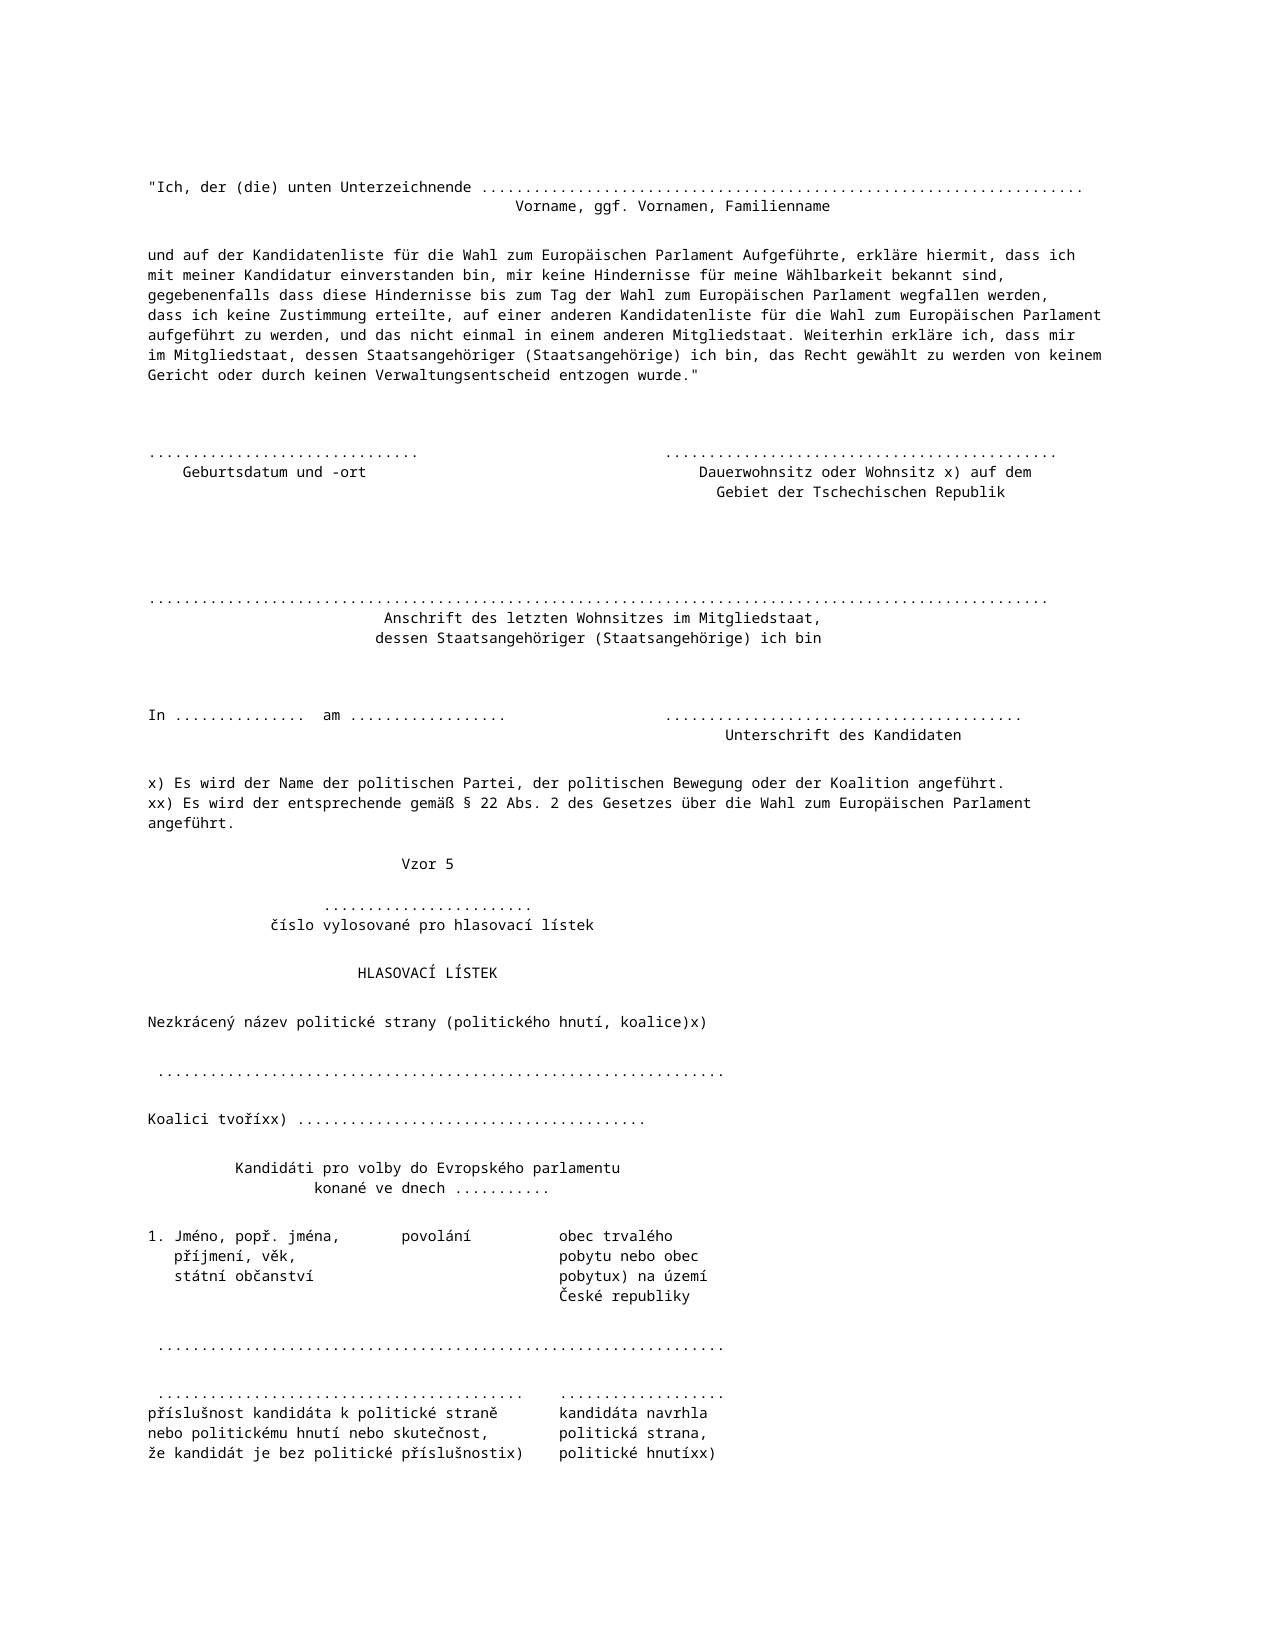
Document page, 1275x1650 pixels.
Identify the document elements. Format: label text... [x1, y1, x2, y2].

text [148, 894, 1127, 1492]
text Vzor 5 [148, 854, 1127, 874]
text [148, 148, 1127, 833]
